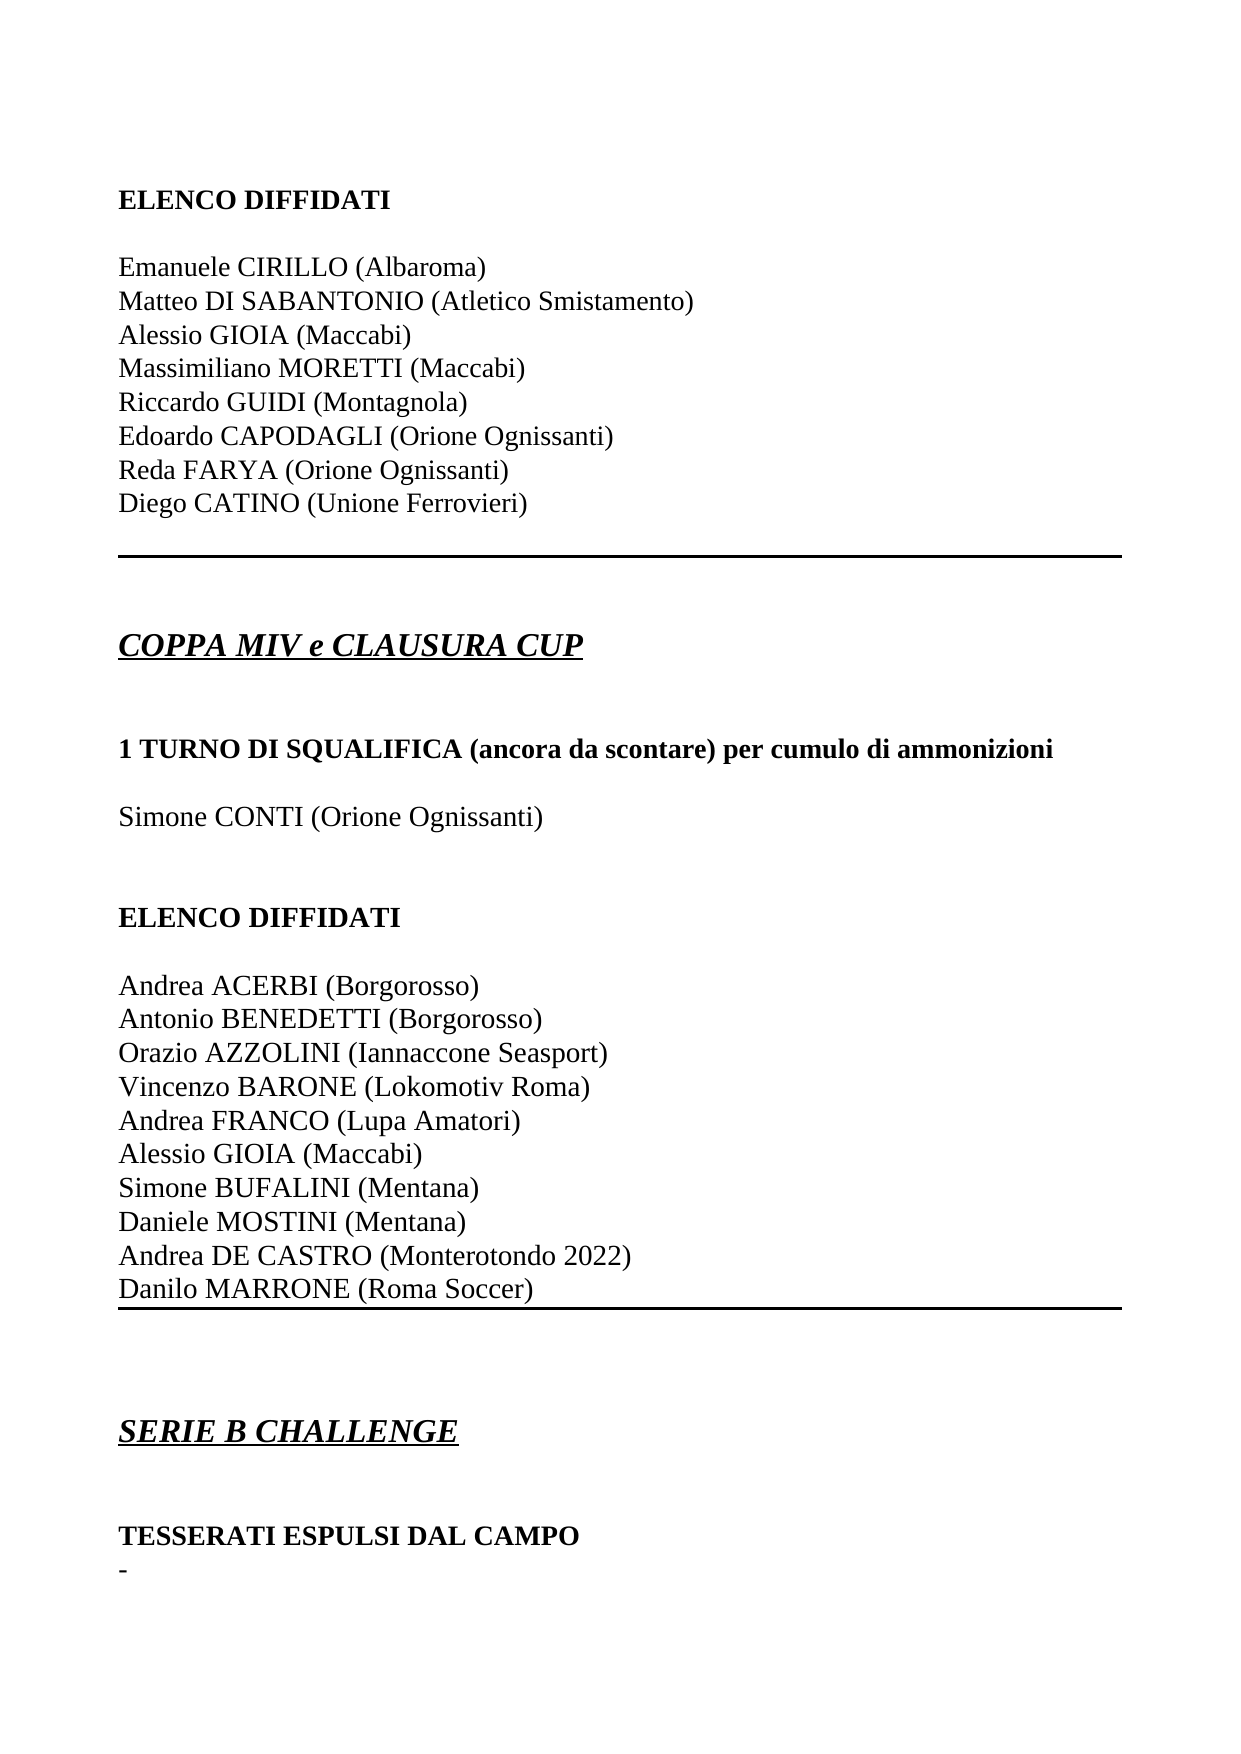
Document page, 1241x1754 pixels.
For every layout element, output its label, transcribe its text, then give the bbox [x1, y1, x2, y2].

text Danilo MARRONE (Roma Soccer) [118, 1271, 1122, 1307]
text Simone BUFALINI (Mentana) [118, 1170, 1122, 1204]
text Antonio BENEDETTI (Borgorosso) [118, 1001, 1122, 1035]
text TESSERATI ESPULSI DAL CAMPO [118, 1517, 1122, 1551]
text Reda FARYA (Orione Ognissanti) [118, 451, 1122, 485]
text Andrea FRANCO (Lupa Amatori) [118, 1102, 1122, 1136]
text Andrea DE CASTRO (Monterotondo 2022) [118, 1237, 1122, 1271]
text Riccardo GUIDI (Montagnola) [118, 384, 1122, 418]
text Matteo DI SABANTONIO (Atletico Smistamento) [118, 283, 1122, 316]
text Emanuele CIRILLO (Albaroma) [118, 249, 1122, 283]
text ELENCO DIFFIDATI [118, 181, 1122, 215]
text Simone CONTI (Orione Ognissanti) [118, 799, 1122, 832]
text Daniele MOSTINI (Mentana) [118, 1204, 1122, 1237]
text Vincenzo BARONE (Lokomotiv Roma) [118, 1069, 1122, 1102]
text Andrea ACERBI (Borgorosso) [118, 967, 1122, 1001]
text Orazio AZZOLINI (Iannaccone Seasport) [118, 1035, 1122, 1069]
text Alessio GIOIA (Maccabi) [118, 1136, 1122, 1170]
text Alessio GIOIA (Maccabi) [118, 316, 1122, 350]
text SERIE B CHALLENGE [118, 1411, 1122, 1450]
text - [118, 1551, 1122, 1585]
text 1 TURNO DI SQUALIFICA (ancora da scontare) per cumulo di ammonizioni [118, 731, 1122, 765]
text Massimiliano MORETTI (Maccabi) [118, 350, 1122, 384]
text ELENCO DIFFIDATI [118, 900, 1122, 934]
text Edoardo CAPODAGLI (Orione Ognissanti) [118, 418, 1122, 451]
text COPPA MIV e CLAUSURA CUP [118, 625, 1122, 664]
text Diego CATINO (Unione Ferrovieri) [118, 485, 1122, 519]
